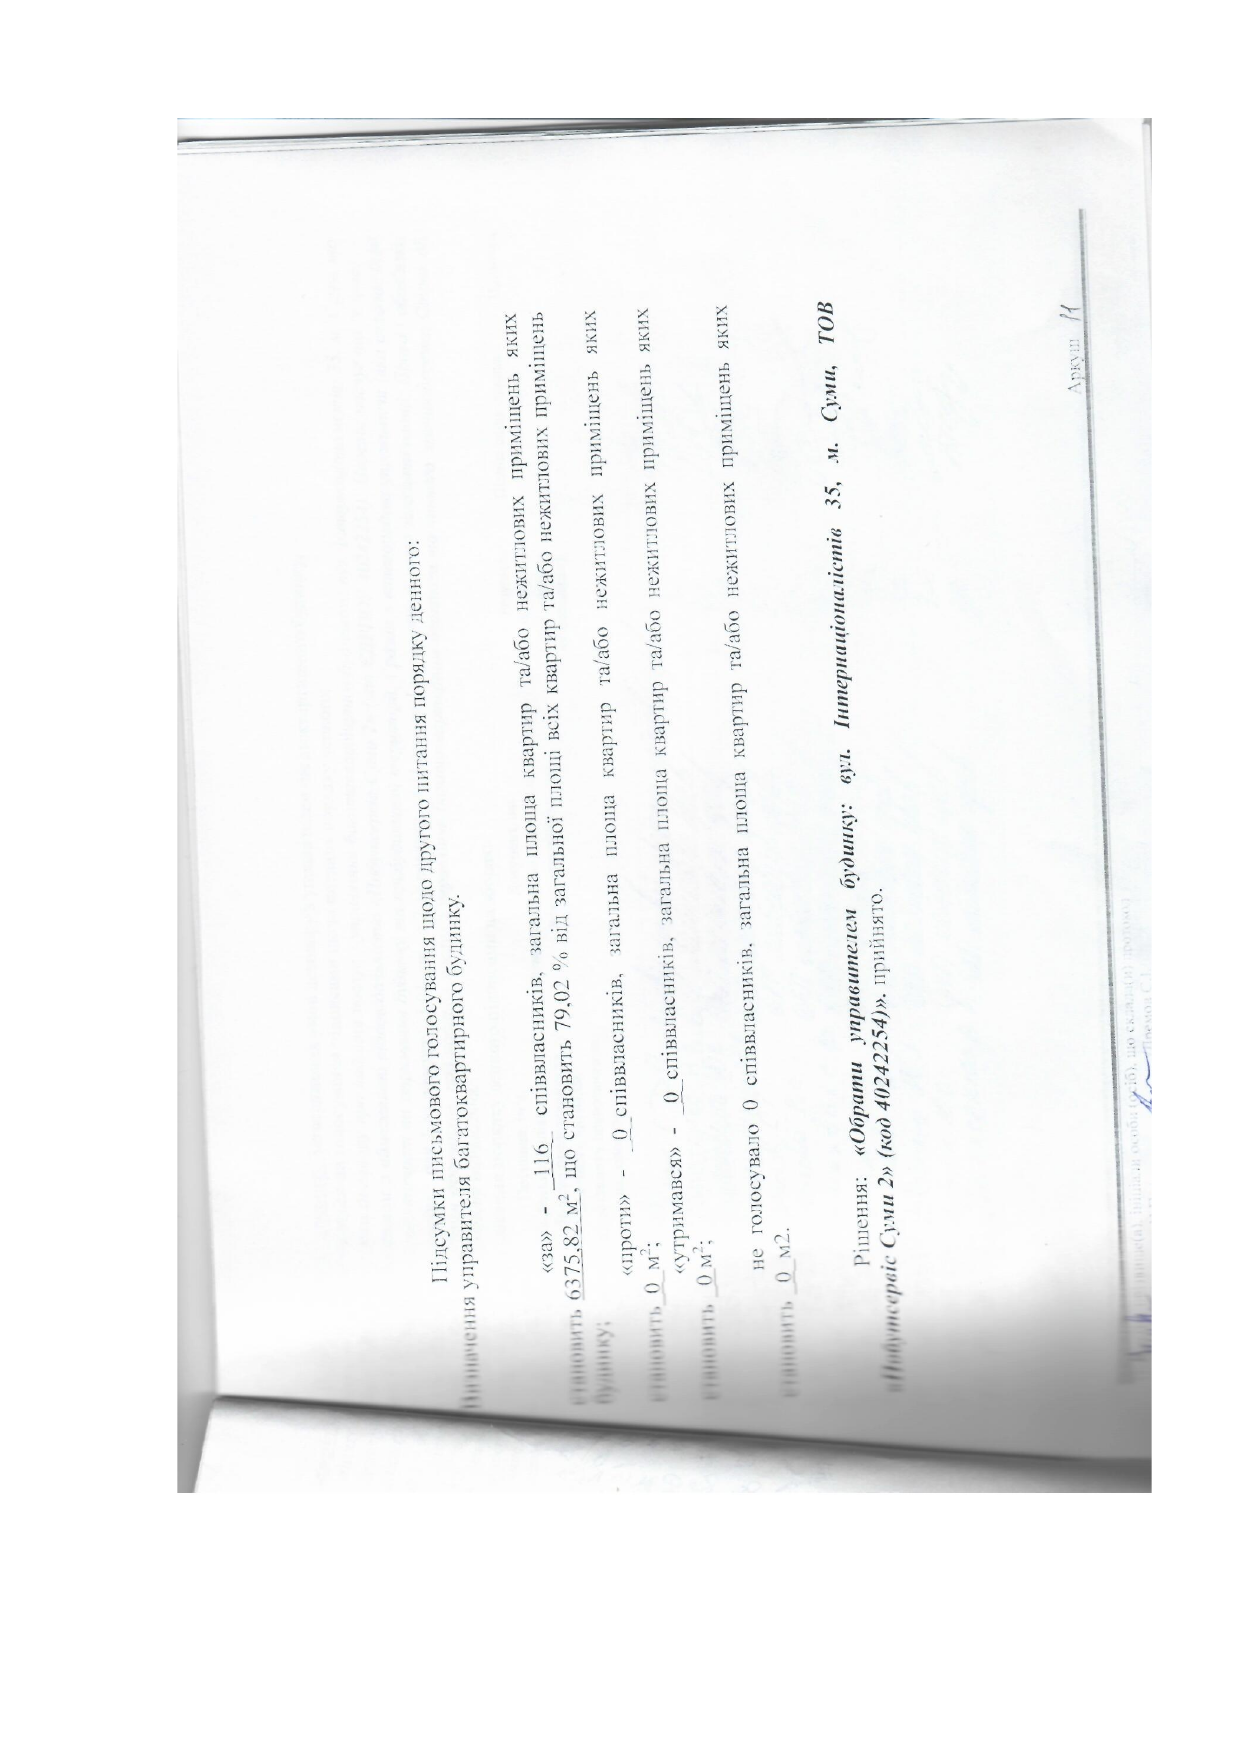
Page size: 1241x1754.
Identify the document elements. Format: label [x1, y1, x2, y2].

picture [177, 118, 1152, 1496]
